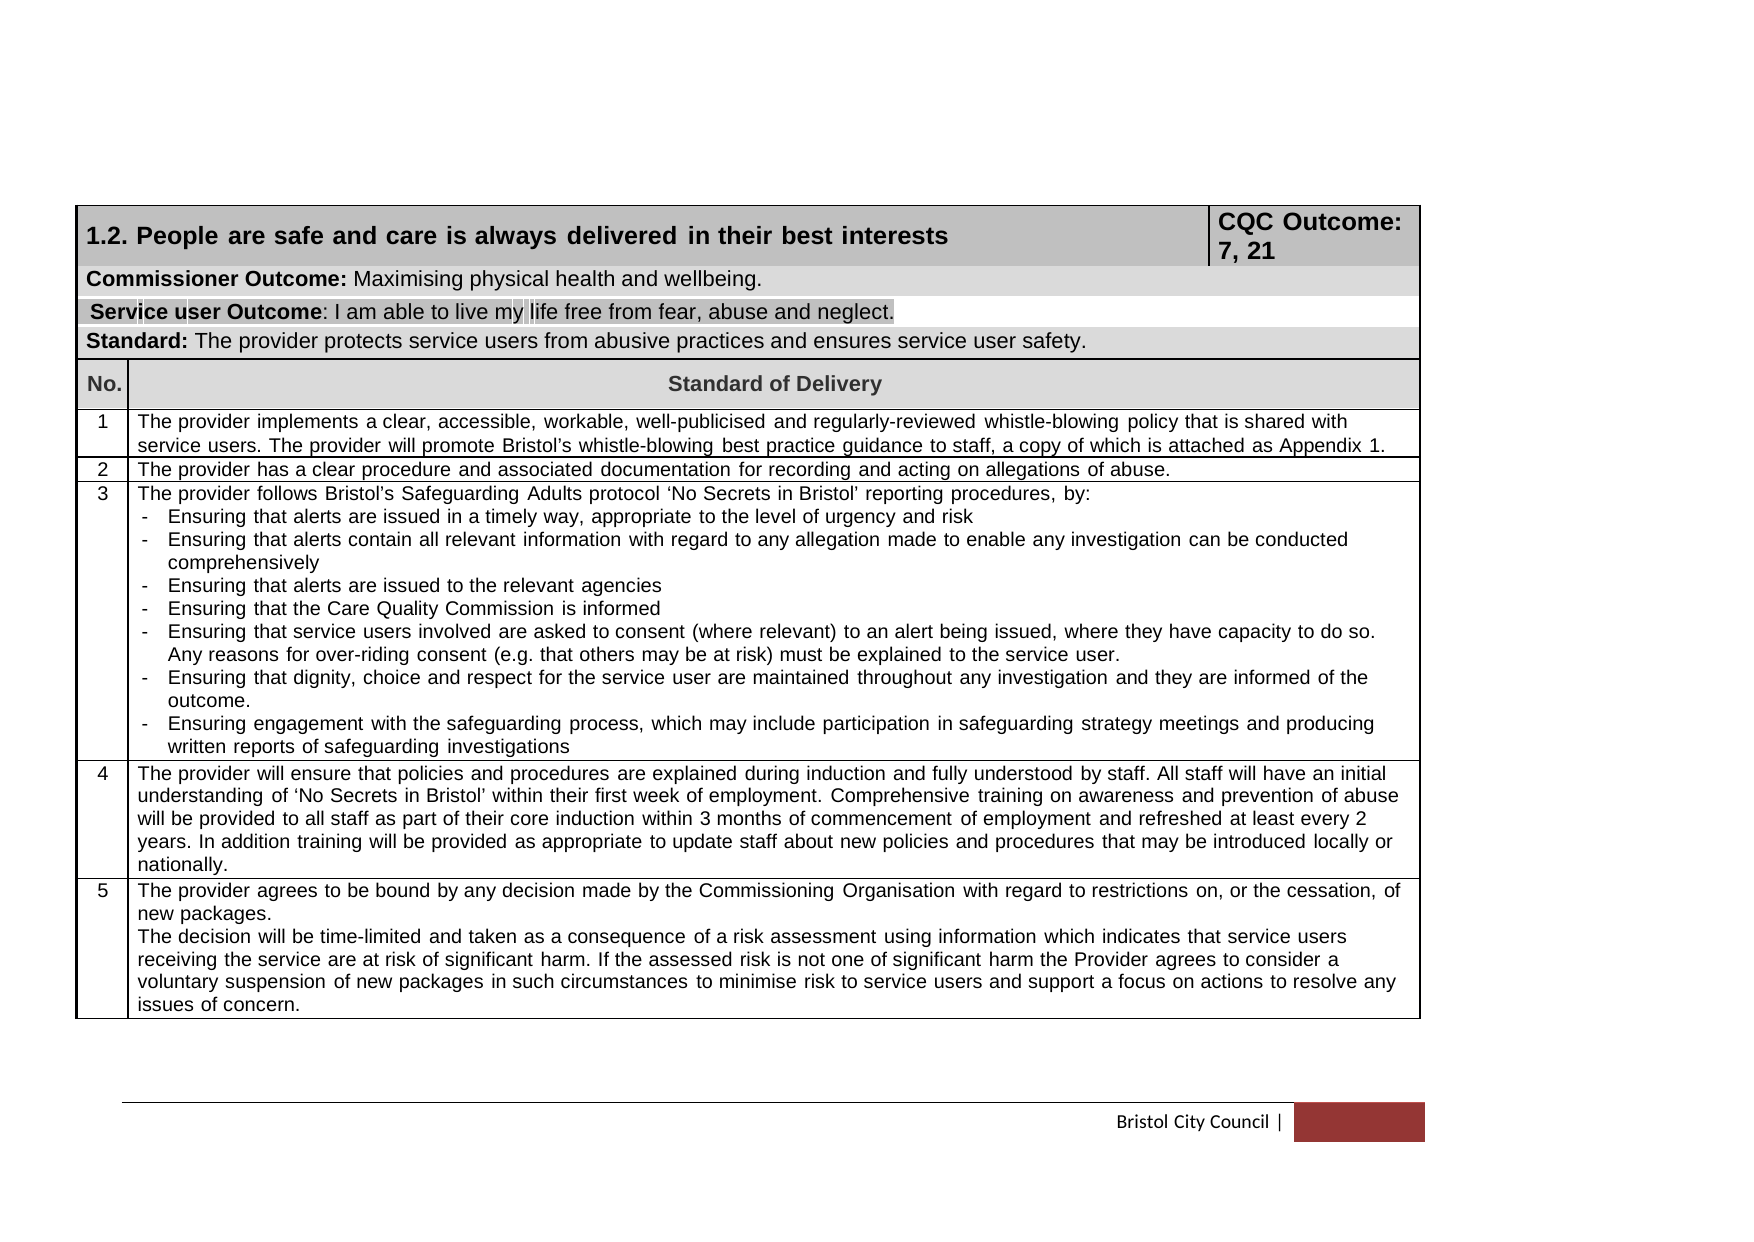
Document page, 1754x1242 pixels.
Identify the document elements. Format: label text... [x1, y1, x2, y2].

table_cell Standard: The provider protects service users from abusive practices and ensures service user safety. [78, 327, 1419, 358]
table_cell Standard of Delivery [129, 360, 1419, 408]
table_cell Commissioner Outcome: Maximising physical health and wellbeing. [78, 266, 1419, 296]
table_cell 5 [78, 879, 127, 1018]
table_cell 4 [78, 761, 127, 877]
table_cell The provider follows Bristol’s Safeguarding Adults protocol ‘No Secrets in Bristol’ reporting procedures, by: - Ensuring that alerts are issued in a timely way, appropriate to the level of urgency and risk - Ensuring that alerts contain all relevant information with regard to any allegation made to enable any investigation can be conducted comprehensively - Ensuring that alerts are issued to the relevant agencies - Ensuring that the Care Quality Commission is informed - Ensuring that service users involved are asked to consent (where relevant) to an alert being issued, where they have capacity to do so. Any reasons for over-riding consent (e.g. that others may be at risk) must be explained to the service user. - Ensuring that dignity, choice and respect for the service user are maintained throughout any investigation and they are informed of the outcome. - Ensuring engagement with the safeguarding process, which may include participation in safeguarding strategy meetings and producing written reports of safeguarding investigations [129, 482, 1419, 760]
table_cell The provider agrees to be bound by any decision made by the Commissioning Organisation with regard to restrictions on, or the cessation, of new packages. The decision will be time-limited and taken as a consequence of a risk assessment using information which indicates that service users receiving the service are at risk of significant harm. If the assessed risk is not one of significant harm the Provider agrees to consider a voluntary suspension of new packages in such circumstances to minimise risk to service users and support a focus on actions to resolve any issues of concern. [129, 879, 1419, 1018]
table_cell No. [78, 360, 127, 408]
table_cell 1 [78, 410, 127, 456]
table_header 1.2. People are safe and care is always delivered in their best interests [78, 206, 1208, 266]
table_cell 2 [78, 458, 127, 481]
table_header CQC Outcome: 7, 21 [1210, 206, 1419, 266]
table_cell The provider implements a clear, accessible, workable, well-publicised and regularly-reviewed whistle-blowing policy that is shared with service users. The provider will promote Bristol’s whistle-blowing best practice guidance to staff, a copy of which is attached as Appendix 1. [129, 410, 1419, 456]
table_cell The provider will ensure that policies and procedures are explained during induction and fully understood by staff. All staff will have an initial understanding of ‘No Secrets in Bristol’ within their first week of employment. Comprehensive training on awareness and prevention of abuse will be provided to all staff as part of their core induction within 3 months of commencement of employment and refreshed at least every 2 years. In addition training will be provided as appropriate to update staff about new policies and procedures that may be introduced locally or nationally. [129, 761, 1419, 877]
table_cell 3 [78, 482, 127, 760]
table_cell The provider has a clear procedure and associated documentation for recording and acting on allegations of abuse. [129, 458, 1419, 481]
table_cell Service user Outcome: I am able to live my life free from fear, abuse and neglect. [78, 296, 1419, 327]
